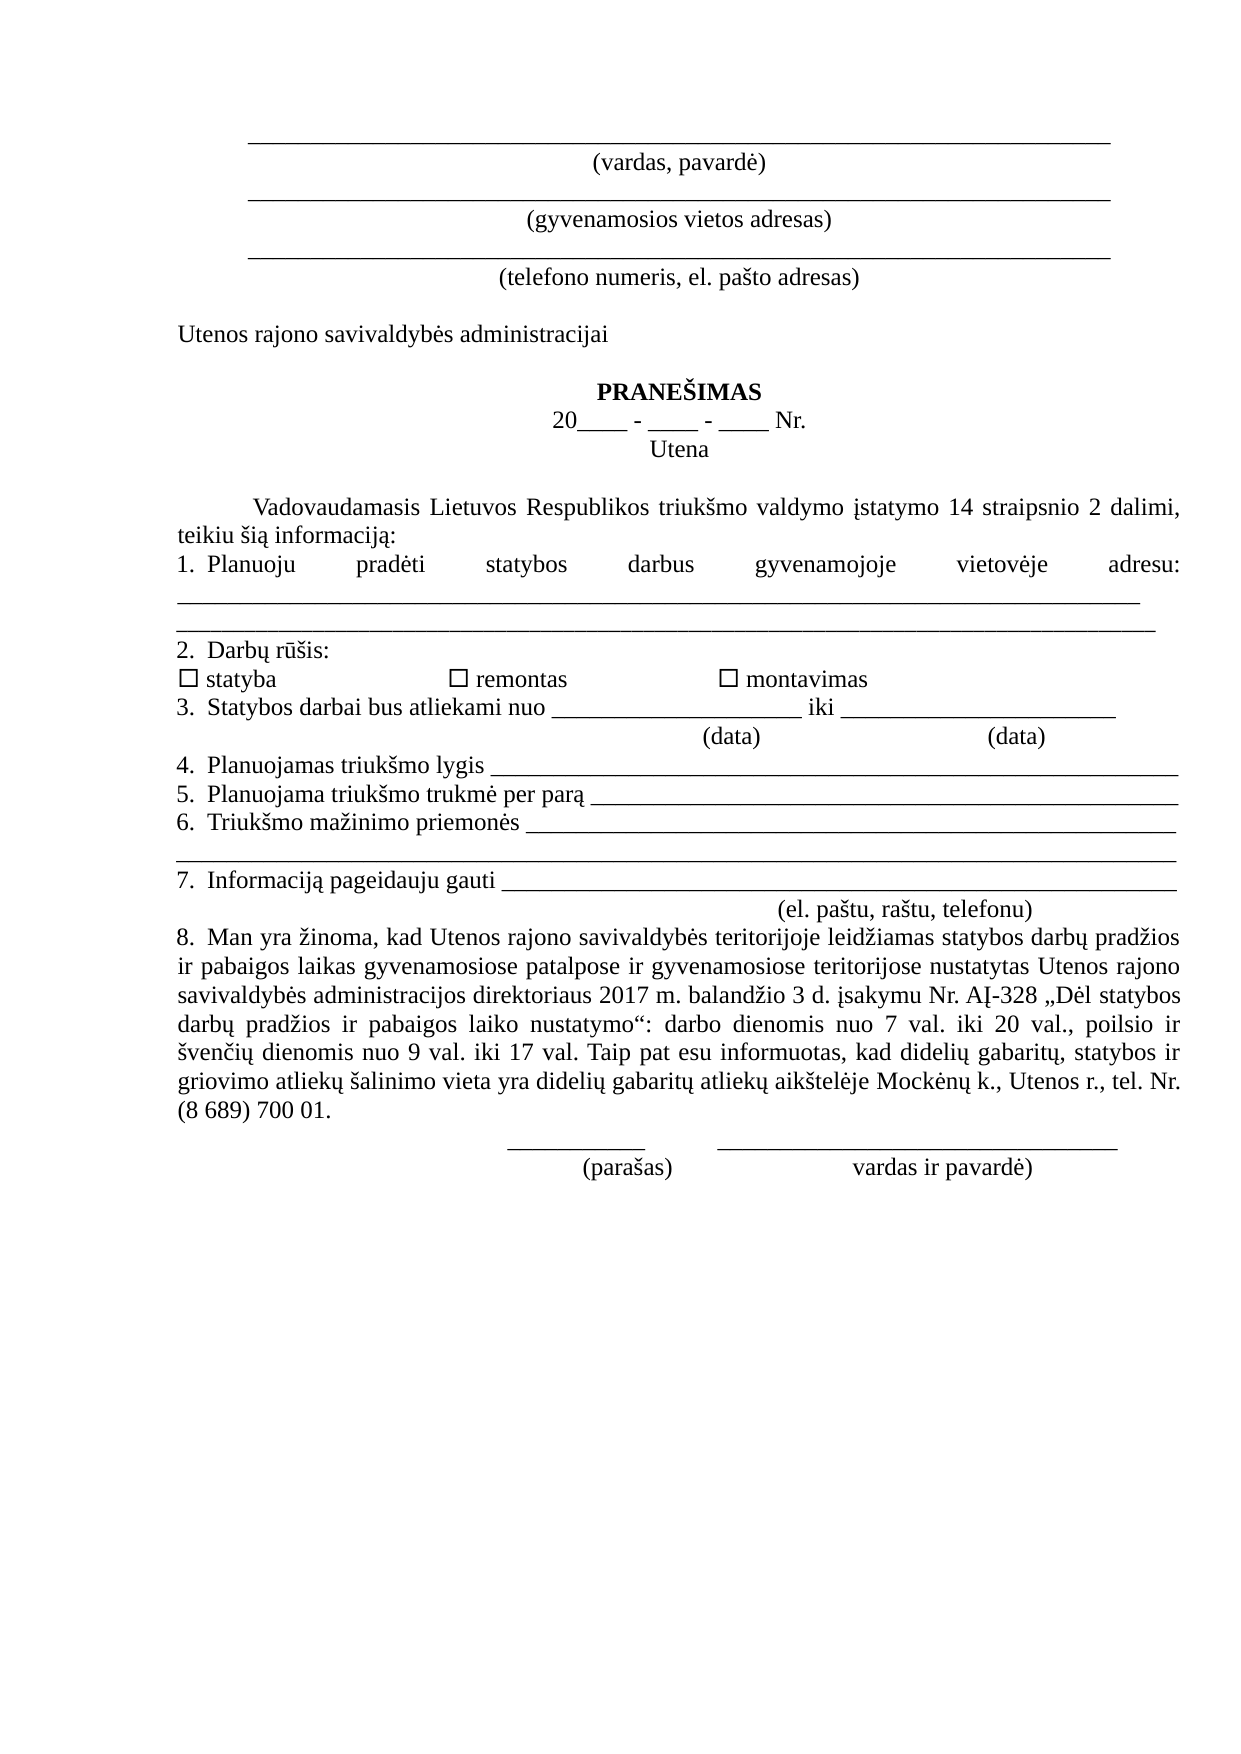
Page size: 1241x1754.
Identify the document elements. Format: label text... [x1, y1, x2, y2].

text (telefono numeris, el. pašto adresas) [177, 262, 1181, 291]
text _____________________________________________________________________ [177, 233, 1181, 262]
text _____________________________________________________________________ [177, 118, 1181, 147]
text Utenos rajono savivaldybės administracijai [177, 319, 1181, 348]
text 3. Statybos darbai bus atliekami nuo ____________________ iki ______________________ [176, 692, 1181, 721]
text 20____ - ____ - ____ Nr. [177, 406, 1181, 434]
text 7. Informaciją pageidauju gauti ______________________________________________________ [176, 865, 1181, 894]
text (gyvenamosios vietos adresas) [177, 204, 1181, 233]
text (vardas, pavardė) [177, 147, 1181, 176]
text ___________ ________________________________ [507, 1124, 1181, 1152]
text 4. Planuojamas triukšmo lygis _______________________________________________________ [176, 750, 1181, 779]
text 5. Planuojama triukšmo trukmė per parą _______________________________________________ [176, 779, 1181, 807]
text (el. paštu, raštu, telefonu) [177, 894, 1181, 922]
text 2. Darbų rūšis: [176, 635, 1181, 664]
text (parašas) vardas ir pavardė) [176, 1152, 1181, 1181]
text (data) (data) [177, 721, 1181, 750]
text Vadovaudamasis Lietuvos Respublikos triukšmo valdymo įstatymo 14 straipsnio 2 dalimi, teikiu šią informaciją: [177, 492, 1181, 549]
text _____________________________________________________________________ [177, 176, 1181, 204]
text Pranešimas [177, 377, 1181, 406]
text ______________________________________________________________________________________ [176, 607, 1181, 635]
text Utena [177, 434, 1181, 463]
text 6. Triukšmo mažinimo priemonės ____________________________________________________ [176, 807, 1181, 836]
text ________________________________________________________________________________ [176, 836, 1181, 865]
text statyba remontas montavimas [177, 664, 1181, 692]
text 8. Man yra žinoma, kad Utenos rajono savivaldybės teritorijoje leidžiamas statybos darbų pradžios ir pabaigos laikas gyvenamosiose patalpose ir gyvenamosiose teritorijose nustatytas Utenos rajono savivaldybės administracijos direktoriaus 2017 m. balandžio 3 d. įsakymu Nr. AĮ-328 „Dėl statybos darbų pradžios ir pabaigos laiko nustatymo“: darbo dienomis nuo 7 val. iki 20 val., poilsio ir švenčių dienomis nuo 9 val. iki 17 val. Taip pat esu informuotas, kad didelių gabaritų, statybos ir griovimo atliekų šalinimo vieta yra didelių gabaritų atliekų aikštelėje Mockėnų k., Utenos r., tel. Nr. (8 689) 700 01. [176, 922, 1181, 1124]
text 1. Planuoju pradėti statybos darbus gyvenamojoje vietovėje adresu: _____________________________________________________________________________ [176, 549, 1181, 607]
